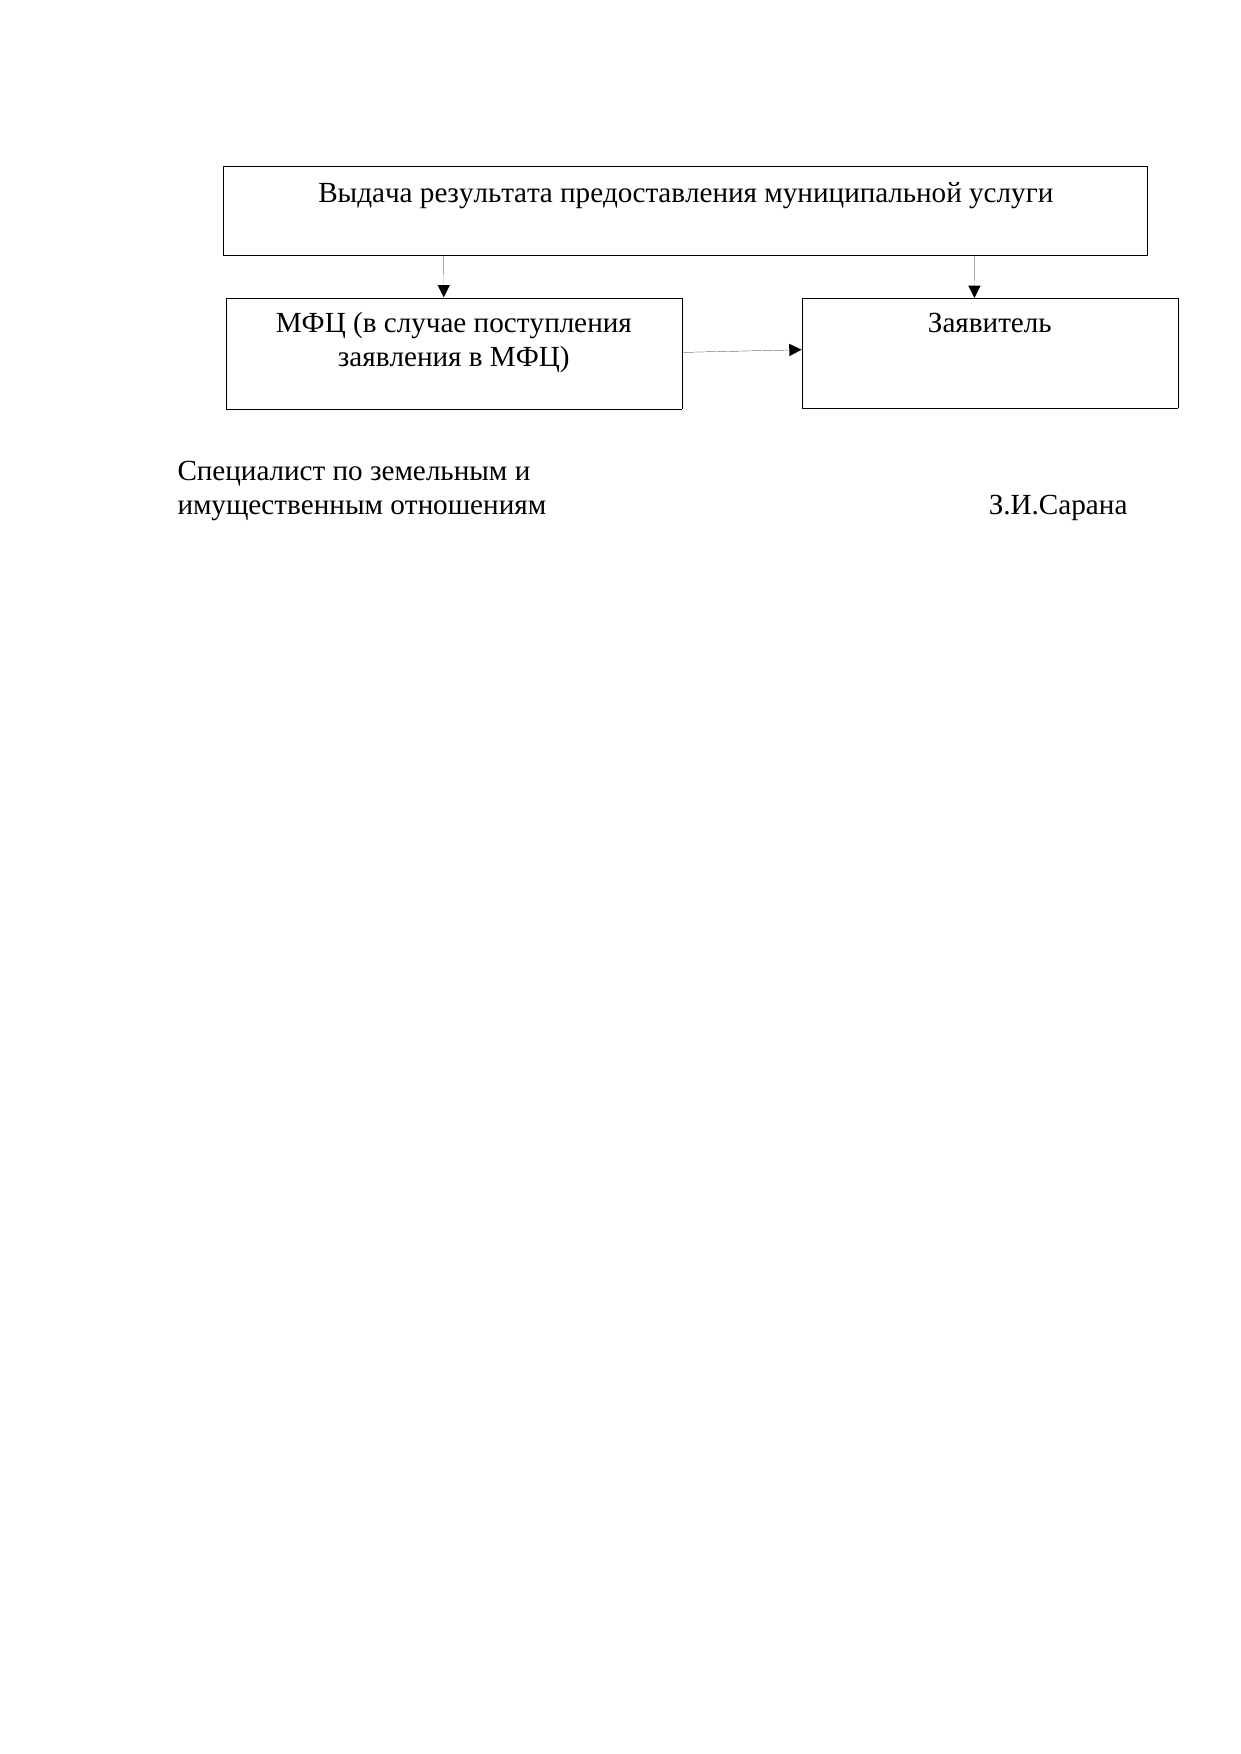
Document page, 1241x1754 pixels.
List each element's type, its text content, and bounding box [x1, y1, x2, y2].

text Специалист по земельным и [177, 453, 1181, 487]
text имущественным отношениям З.И.Сарана [177, 487, 1181, 521]
